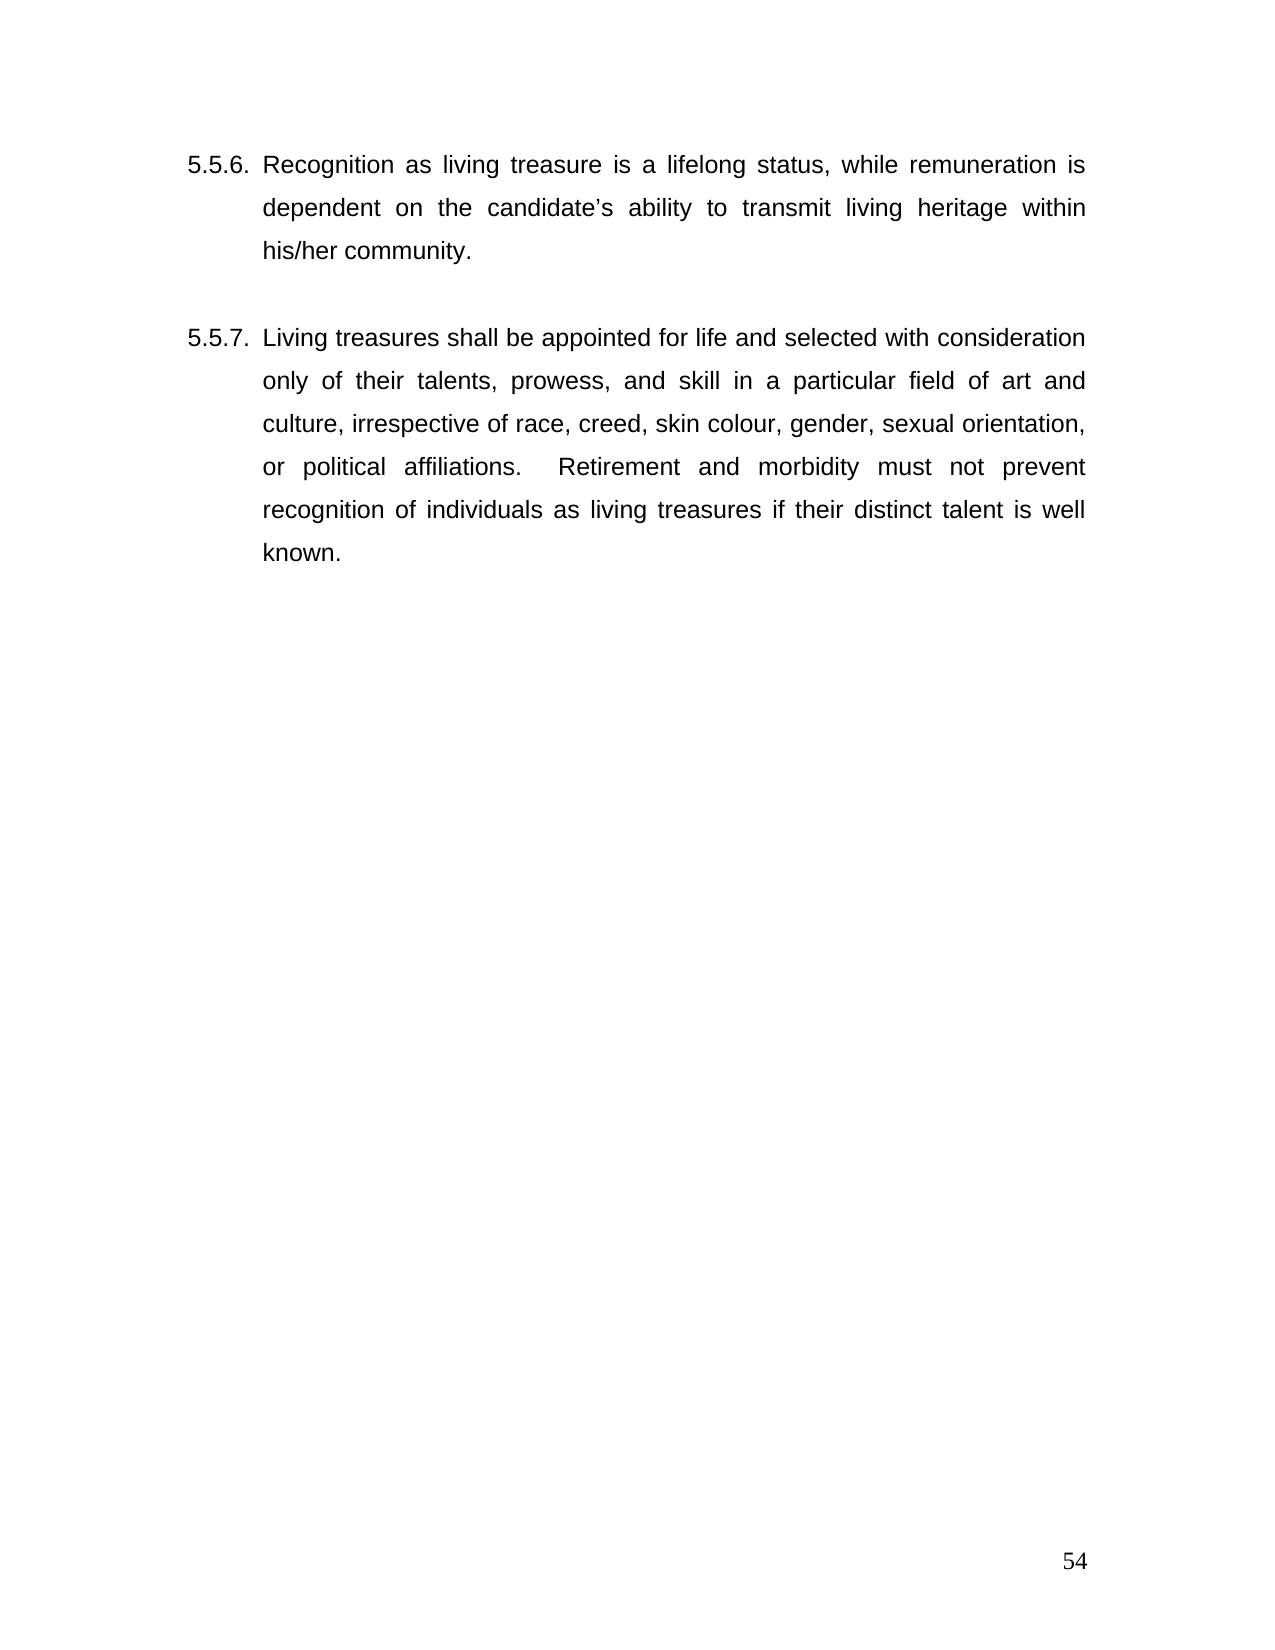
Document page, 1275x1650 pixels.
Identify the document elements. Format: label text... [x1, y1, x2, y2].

list Recognition as living treasure is a lifelong status, while remuneration is dependent on the candidate’s ability to transmit living heritage within his/her community. [187, 150, 1087, 265]
list Living treasures shall be appointed for life and selected with consideration only of their talents, prowess, and skill in a particular field of art and culture, irrespective of race, creed, skin colour, gender, sexual orientation, or political affiliations. Retirement and morbidity must not prevent recognition of individuals as living treasures if their distinct talent is well known. [187, 322, 1087, 567]
